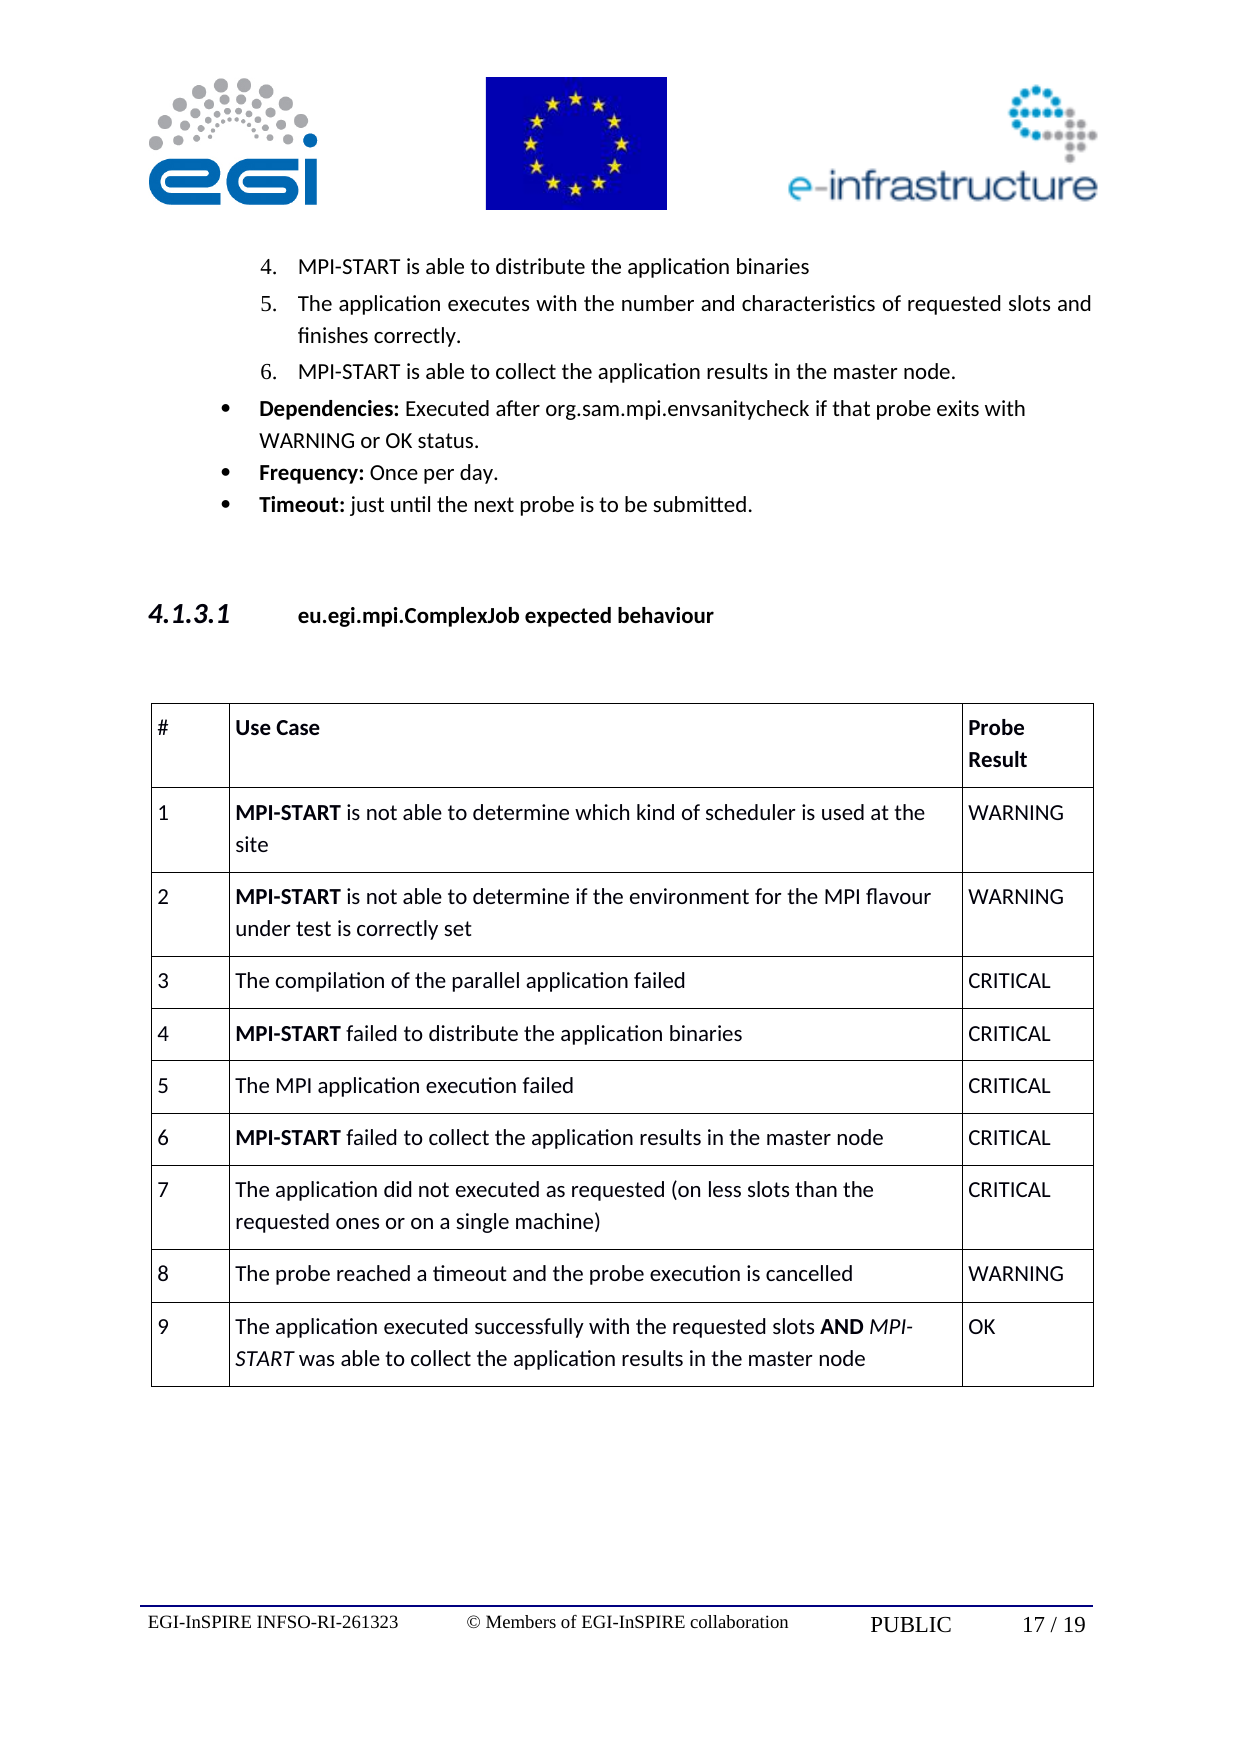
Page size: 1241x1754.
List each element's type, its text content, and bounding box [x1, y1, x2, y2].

subtitle eu.egi.mpi.ComplexJob expected behaviour [148, 595, 1092, 630]
table_cell 4 [152, 1009, 229, 1060]
table_cell CRITICAL [963, 1061, 1093, 1113]
table_header Use Case [230, 704, 962, 787]
table_cell The MPI application execution failed [230, 1061, 962, 1113]
picture [781, 77, 1106, 210]
table_cell CRITICAL [963, 1114, 1093, 1165]
table_cell 7 [152, 1166, 229, 1249]
table_cell WARNING [963, 873, 1093, 956]
table_cell CRITICAL [963, 1009, 1093, 1060]
list Timeout: just until the next probe is to be submitted. [222, 490, 1092, 518]
table_cell 2 [152, 873, 229, 956]
table_cell MPI-START is not able to determine which kind of scheduler is used at the site [230, 788, 962, 872]
list Dependencies: Executed after org.sam.mpi.envsanitycheck if that probe exits with WARNING or OK status. [222, 394, 1092, 454]
table_cell 6 [152, 1114, 229, 1165]
list Frequency: Once per day. [222, 458, 1092, 486]
picture [485, 77, 667, 210]
picture [147, 77, 319, 207]
table_cell MPI-START failed to collect the application results in the master node [230, 1114, 962, 1165]
table_cell The application executed successfully with the requested slots AND MPI-START was able to collect the application results in the master node [230, 1303, 962, 1386]
table_cell CRITICAL [963, 1166, 1093, 1249]
table_cell CRITICAL [963, 957, 1093, 1008]
table_header # [152, 704, 229, 787]
list MPI-START is able to collect the application results in the master node. [260, 357, 1092, 385]
table_cell The compilation of the parallel application failed [230, 957, 962, 1008]
list MPI-START is able to distribute the application binaries [260, 252, 1092, 281]
table_cell 3 [152, 957, 229, 1008]
table_header Probe Result [963, 704, 1093, 787]
table_cell 8 [152, 1250, 229, 1301]
table_cell 1 [152, 788, 229, 872]
table_cell The application did not executed as requested (on less slots than the requested ones or on a single machine) [230, 1166, 962, 1249]
table_cell MPI-START is not able to determine if the environment for the MPI flavour under test is correctly set [230, 873, 962, 956]
table_cell WARNING [963, 788, 1093, 872]
list The application executes with the number and characteristics of requested slots and finishes correctly. [260, 289, 1092, 349]
table_cell MPI-START failed to distribute the application binaries [230, 1009, 962, 1060]
table_cell The probe reached a timeout and the probe execution is cancelled [230, 1250, 962, 1301]
table_cell 5 [152, 1061, 229, 1113]
table_cell WARNING [963, 1250, 1093, 1301]
table_cell OK [963, 1303, 1093, 1386]
table_cell 9 [152, 1303, 229, 1386]
